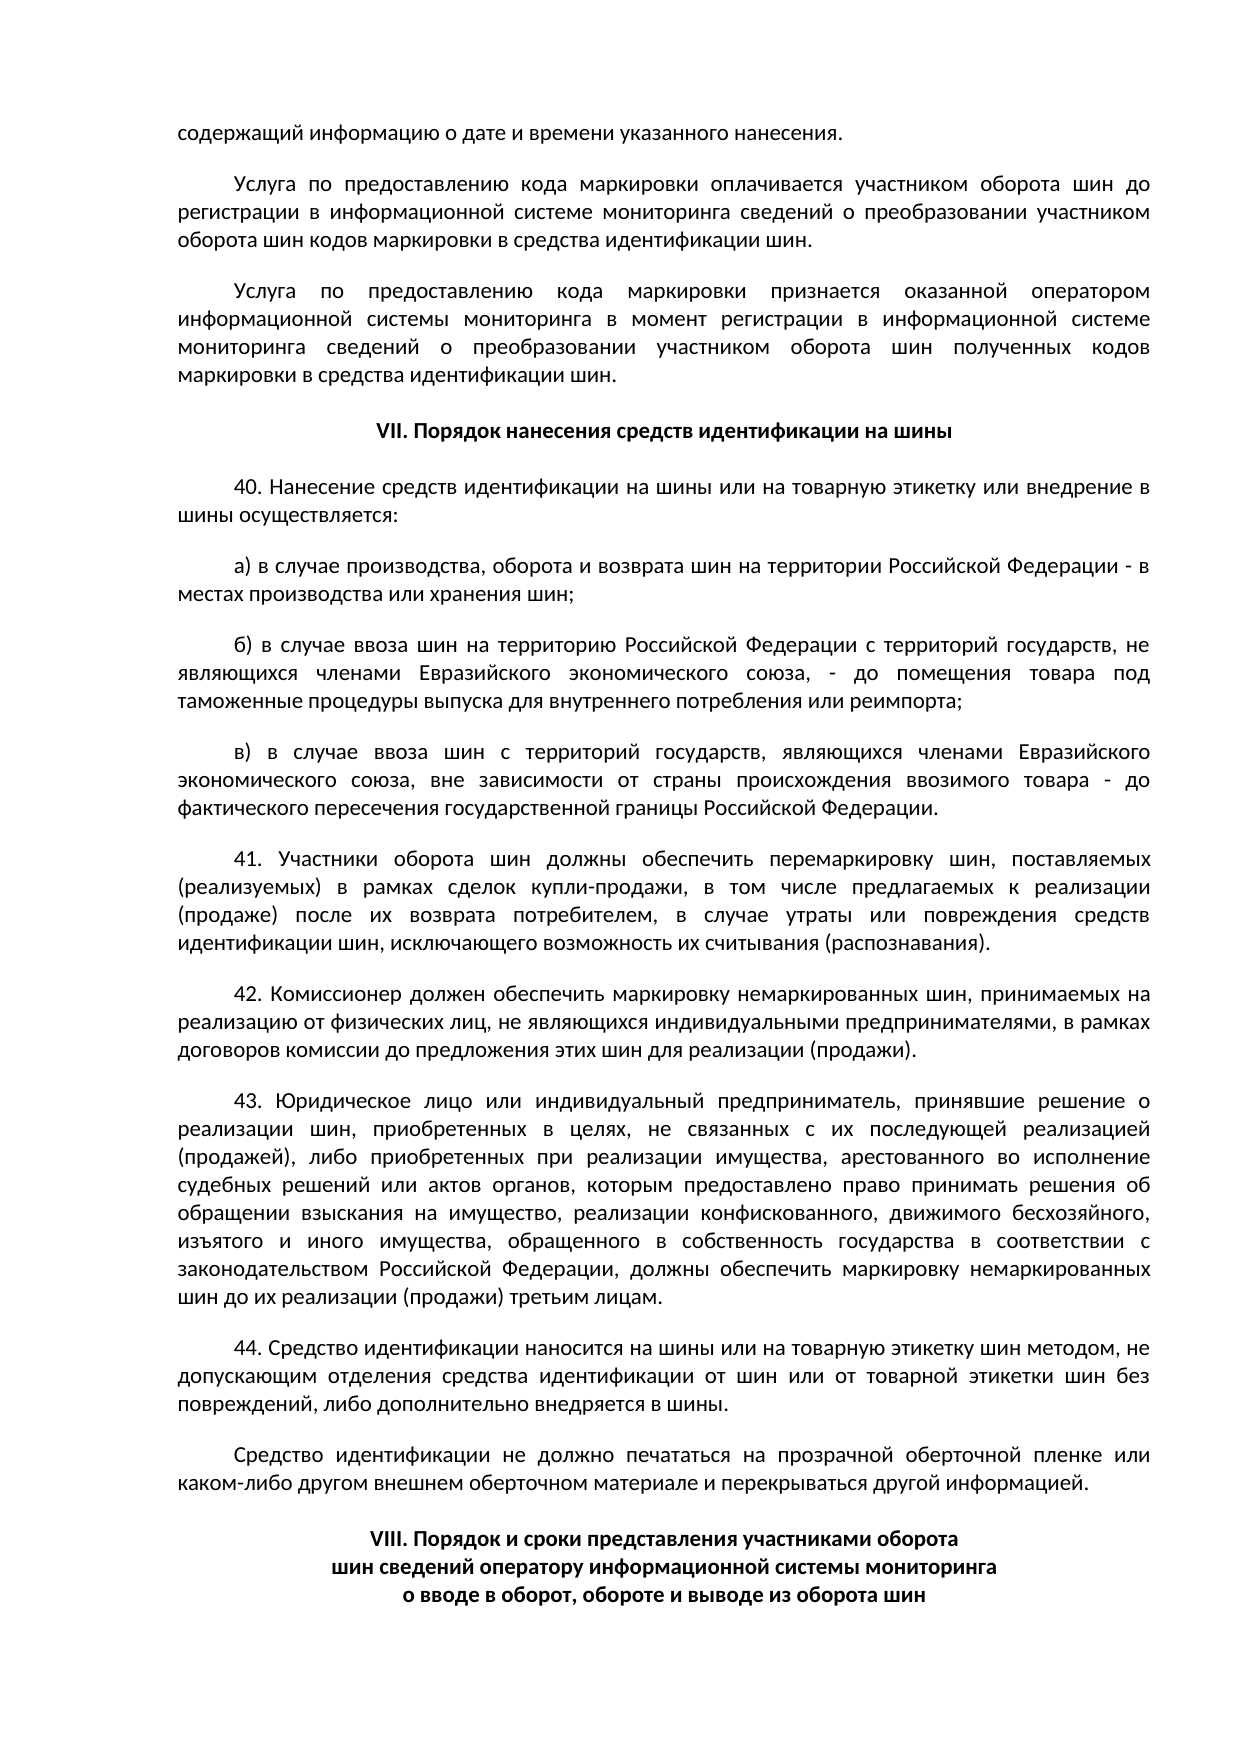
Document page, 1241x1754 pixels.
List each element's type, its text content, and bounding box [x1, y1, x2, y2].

text 41. Участники оборота шин должны обеспечить перемаркировку шин, поставляемых (реализуемых) в рамках сделок купли-продажи, в том числе предлагаемых к реализации (продаже) после их возврата потребителем, в случае утраты или повреждения средств идентификации шин, исключающего возможность их считывания (распознавания). [177, 844, 1152, 956]
title шин сведений оператору информационной системы мониторинга [177, 1552, 1152, 1580]
text 40. Нанесение средств идентификации на шины или на товарную этикетку или внедрение в шины осуществляется: [177, 472, 1152, 528]
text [177, 118, 1152, 146]
title VIII. Порядок и сроки представления участниками оборота [177, 1524, 1152, 1552]
title VII. Порядок нанесения средств идентификации на шины [177, 416, 1152, 444]
text б) в случае ввоза шин на территорию Российской Федерации с территорий государств, не являющихся членами Евразийского экономического союза, - до помещения товара под таможенные процедуры выпуска для внутреннего потребления или реимпорта; [177, 630, 1152, 714]
text 43. Юридическое лицо или индивидуальный предприниматель, принявшие решение о реализации шин, приобретенных в целях, не связанных с их последующей реализацией (продажей), либо приобретенных при реализации имущества, арестованного во исполнение судебных решений или актов органов, которым предоставлено право принимать решения об обращении взыскания на имущество, реализации конфискованного, движимого бесхозяйного, изъятого и иного имущества, обращенного в собственность государства в соответствии с законодательством Российской Федерации, должны обеспечить маркировку немаркированных шин до их реализации (продажи) третьим лицам. [177, 1086, 1152, 1310]
text Услуга по предоставлению кода маркировки признается оказанной оператором информационной системы мониторинга в момент регистрации в информационной системе мониторинга сведений о преобразовании участником оборота шин полученных кодов маркировки в средства идентификации шин. [177, 276, 1152, 388]
text 42. Комиссионер должен обеспечить маркировку немаркированных шин, принимаемых на реализацию от физических лиц, не являющихся индивидуальными предпринимателями, в рамках договоров комиссии до предложения этих шин для реализации (продажи). [177, 979, 1152, 1063]
title о вводе в оборот, обороте и выводе из оборота шин [177, 1580, 1152, 1608]
text Средство идентификации не должно печататься на прозрачной оберточной пленке или каком-либо другом внешнем оберточном материале и перекрываться другой информацией. [177, 1440, 1152, 1496]
text а) в случае производства, оборота и возврата шин на территории Российской Федерации - в местах производства или хранения шин; [177, 551, 1152, 607]
text Услуга по предоставлению кода маркировки оплачивается участником оборота шин до регистрации в информационной системе мониторинга сведений о преобразовании участником оборота шин кодов маркировки в средства идентификации шин. [177, 169, 1152, 253]
text в) в случае ввоза шин с территорий государств, являющихся членами Евразийского экономического союза, вне зависимости от страны происхождения ввозимого товара - до фактического пересечения государственной границы Российской Федерации. [177, 737, 1152, 821]
text 44. Средство идентификации наносится на шины или на товарную этикетку шин методом, не допускающим отделения средства идентификации от шин или от товарной этикетки шин без повреждений, либо дополнительно внедряется в шины. [177, 1333, 1152, 1417]
